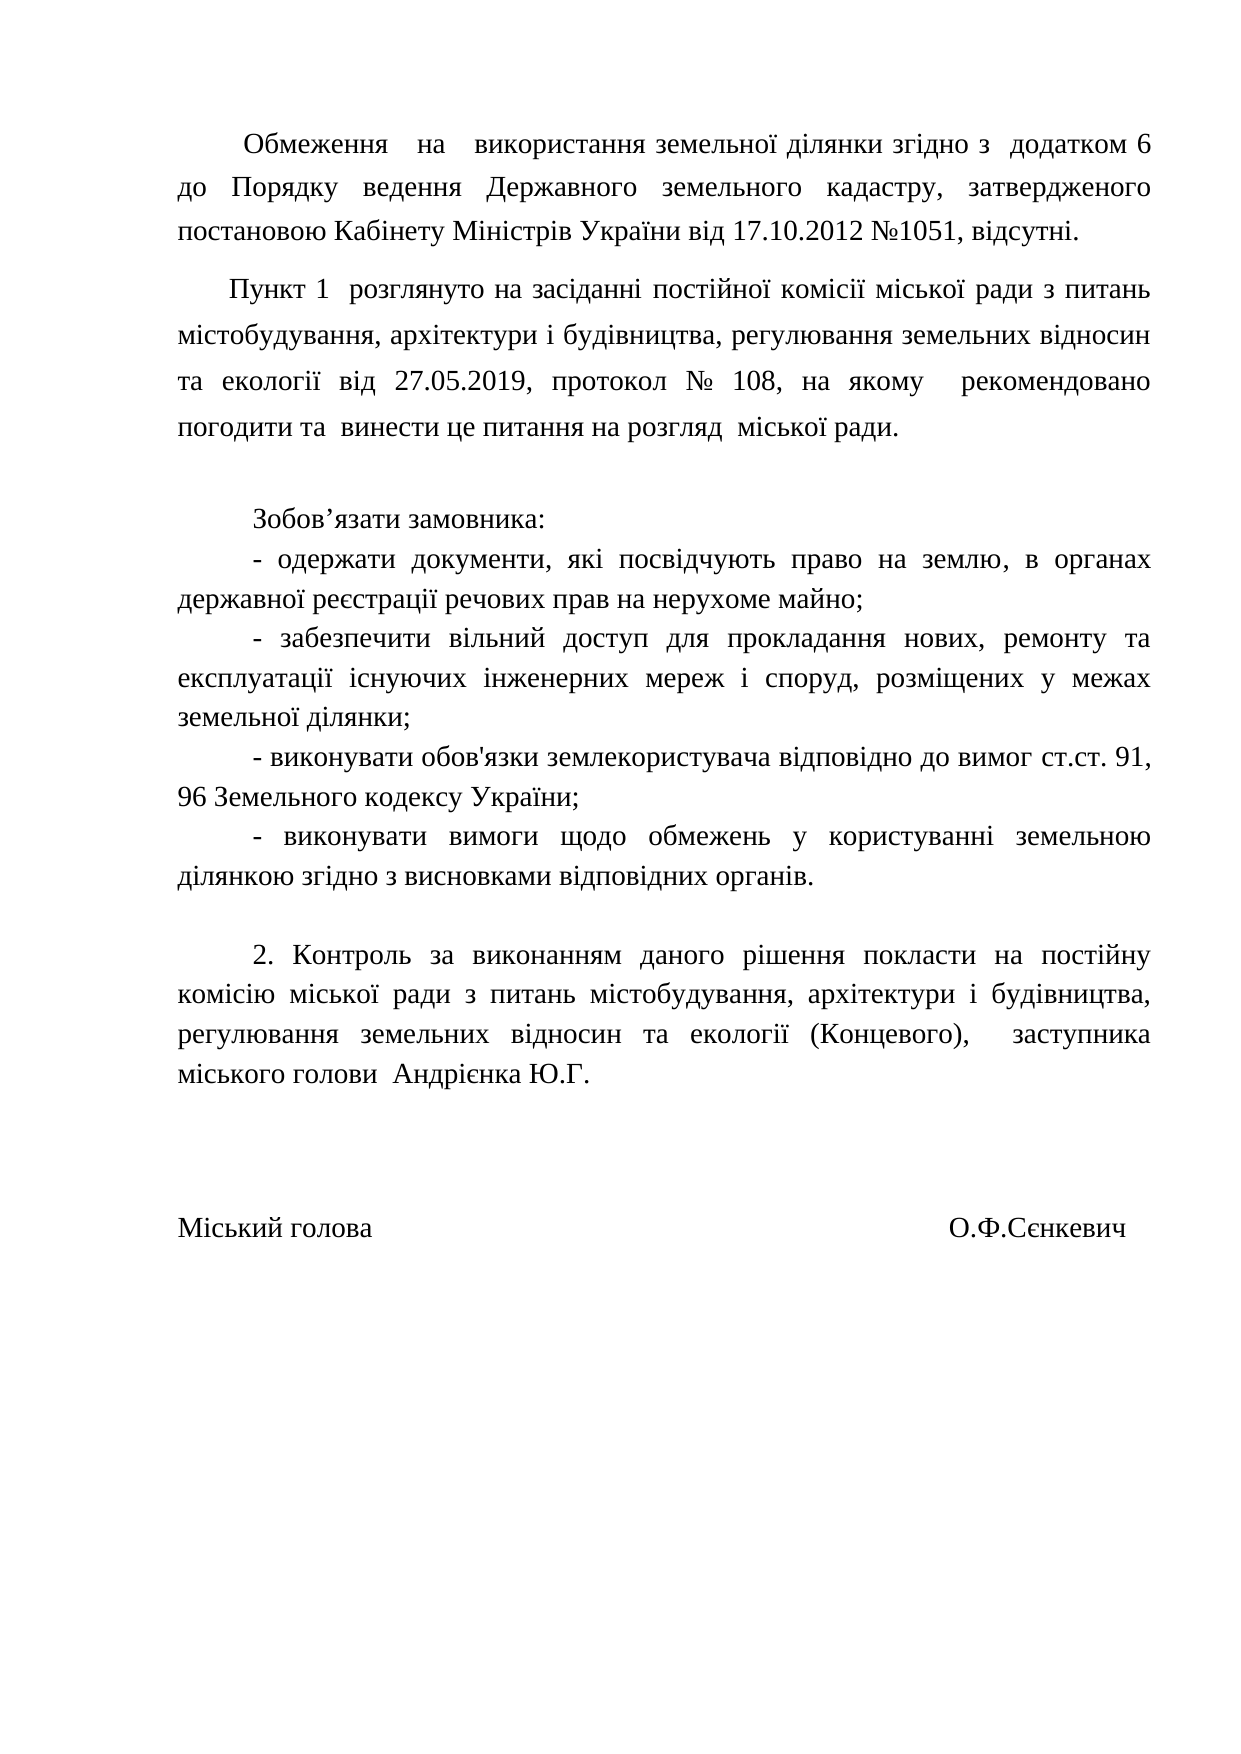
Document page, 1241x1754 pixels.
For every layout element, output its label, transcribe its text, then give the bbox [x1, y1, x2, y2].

text - одержати документи, які посвідчують право на землю, в органах державної реєстрації речових прав на нерухоме майно; [177, 537, 1152, 616]
text Пункт 1 розглянуто на засіданні постійної комісії міської ради з питань містобудування, архітектури і будівництва, регулювання земельних відносин та екології від 27.05.2019, протокол № 108, на якому рекомендовано погодити та винести це питання на розгляд міської ради. [177, 262, 1152, 445]
text 2. Контроль за виконанням даного рішення покласти на постійну комісію міської ради з питань містобудування, архітектури і будівництва, регулювання земельних відносин та екології (Концевого), заступника міського голови Андрієнка Ю.Г. [177, 933, 1152, 1091]
text - виконувати обов'язки землекористувача відповідно до вимог ст.ст. 91, 96 Земельного кодексу України; [177, 735, 1152, 814]
text Зобов’язати замовника: [177, 497, 1152, 537]
text - забезпечити вільний доступ для прокладання нових, ремонту та експлуатації існуючих інженерних мереж і споруд, розміщених у межах земельної ділянки; [177, 616, 1152, 735]
text - виконувати вимоги щодо обмежень у користуванні земельною ділянкою згідно з висновками відповідних органів. [177, 814, 1152, 893]
text Міський голова О.Ф.Сєнкевич [177, 1210, 1152, 1243]
text Обмеження на використання земельної ділянки згідно з додатком 6 до Порядку ведення Державного земельного кадастру, затвердженого постановою Кабінету Міністрів України від 17.10.2012 №1051, відсутні. [177, 118, 1152, 249]
